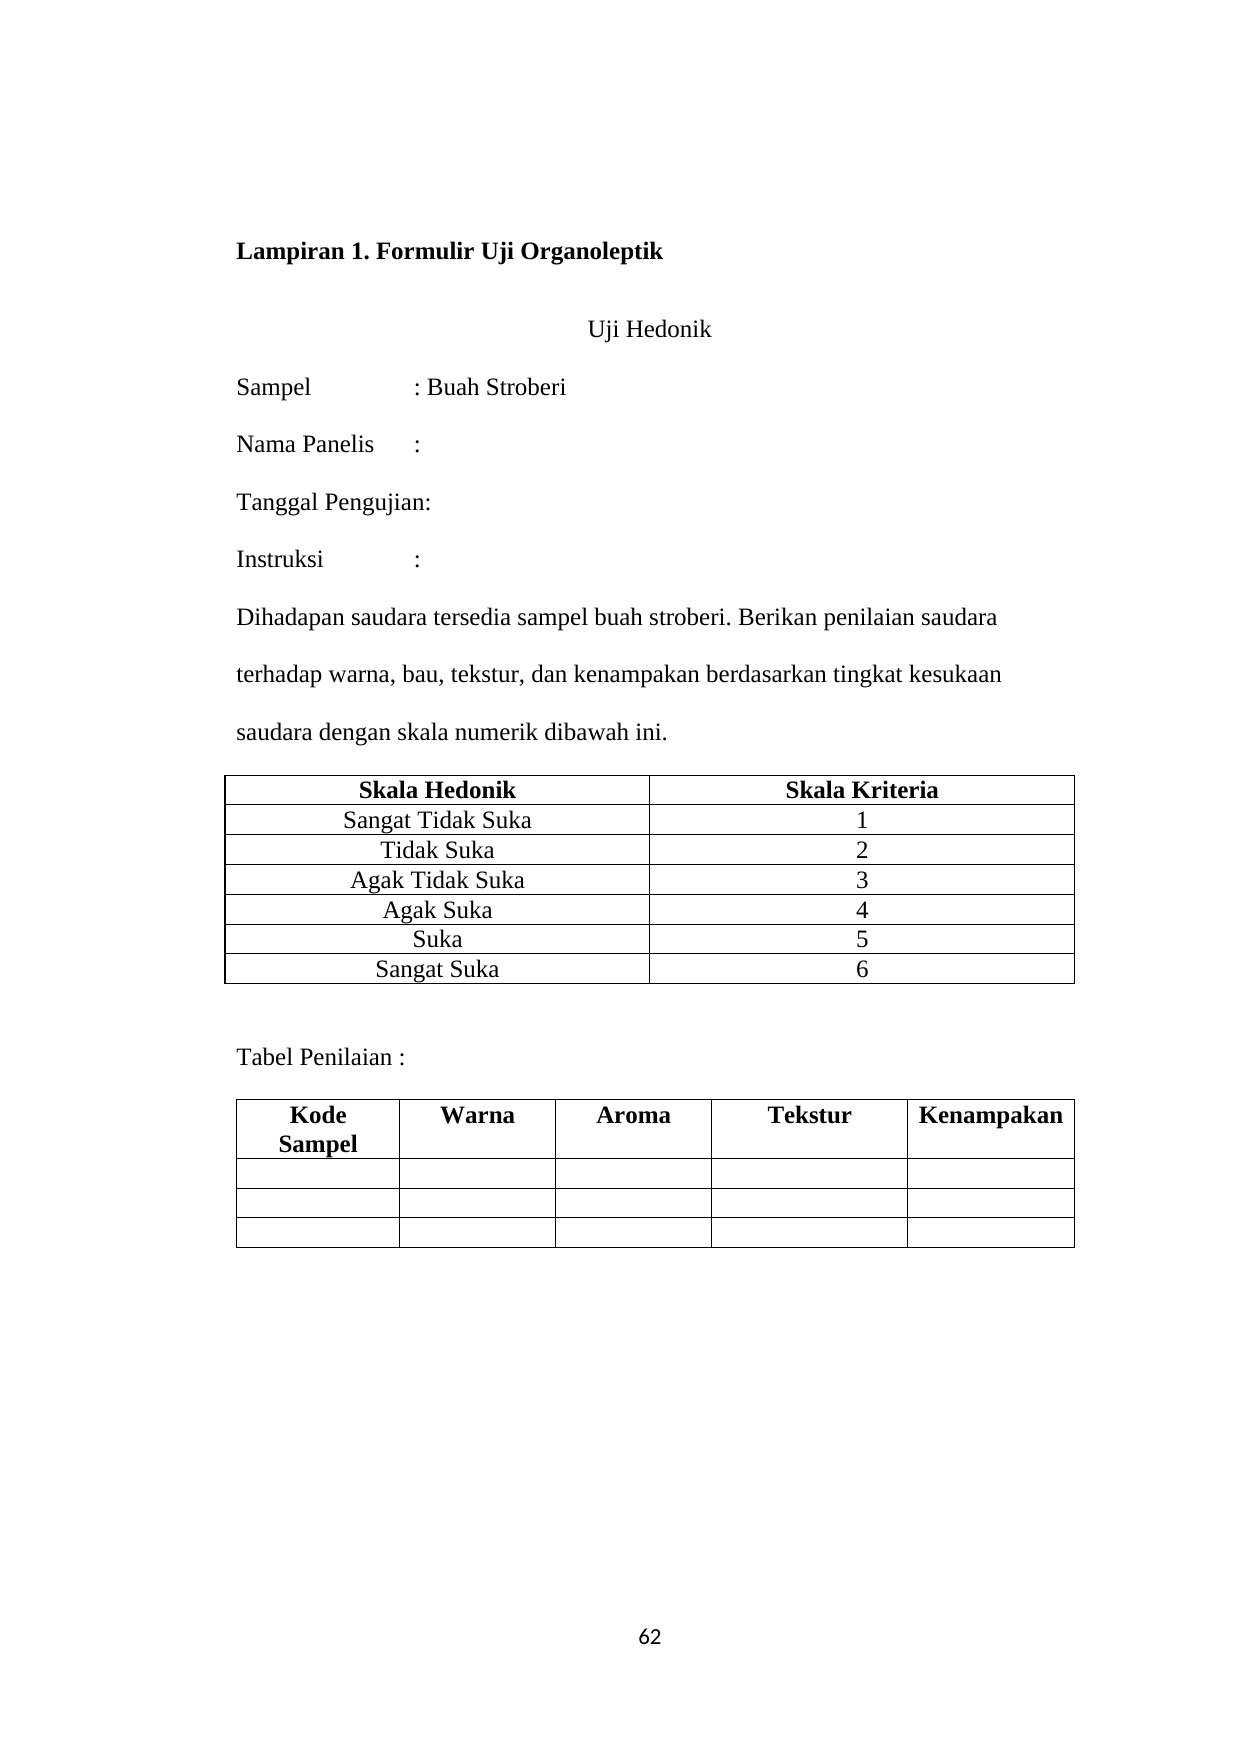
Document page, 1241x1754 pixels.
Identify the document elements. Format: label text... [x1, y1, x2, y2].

table_cell Tidak Suka [226, 835, 649, 864]
table_header Tekstur [712, 1100, 907, 1158]
text Tanggal Pengujian: [236, 487, 1063, 516]
table_header Warna [400, 1100, 555, 1158]
table_cell 5 [650, 925, 1074, 953]
text Tabel Penilaian : [236, 1042, 1063, 1070]
table_cell [237, 1159, 399, 1187]
text Sampel : Buah Stroberi [236, 372, 1063, 401]
table_cell [400, 1189, 555, 1217]
table_cell [712, 1218, 907, 1247]
table_cell Sangat Suka [226, 954, 649, 983]
table_cell [400, 1218, 555, 1247]
text Dihadapan saudara tersedia sampel buah stroberi. Berikan penilaian saudara terhadap warna, bau, tekstur, dan kenampakan berdasarkan tingkat kesukaan saudara dengan skala numerik dibawah ini. [236, 602, 1063, 746]
table_cell [556, 1189, 711, 1217]
table_cell [712, 1189, 907, 1217]
table_header Skala Kriteria [650, 776, 1074, 804]
text Instruksi : [236, 544, 1063, 573]
table_cell 6 [650, 954, 1074, 983]
table_cell 2 [650, 835, 1074, 864]
text Uji Hedonik [236, 314, 1063, 343]
table_header Kenampakan [908, 1100, 1074, 1158]
text Lampiran 1. Formulir Uji Organoleptik [236, 236, 1063, 265]
table_header Skala Hedonik [226, 776, 649, 804]
table_cell Suka [226, 925, 649, 953]
table_cell [556, 1218, 711, 1247]
text Nama Panelis : [236, 429, 1063, 458]
table_cell [556, 1159, 711, 1187]
table_cell [908, 1218, 1074, 1247]
table_cell [237, 1189, 399, 1217]
table_cell Sangat Tidak Suka [226, 805, 649, 834]
table_cell 4 [650, 895, 1074, 923]
table_header Aroma [556, 1100, 711, 1158]
table_header Kode Sampel [237, 1100, 399, 1158]
table_cell [908, 1159, 1074, 1187]
table_cell Agak Suka [226, 895, 649, 923]
table_cell 3 [650, 865, 1074, 894]
table_cell [400, 1159, 555, 1187]
table_cell Agak Tidak Suka [226, 865, 649, 894]
table_cell 1 [650, 805, 1074, 834]
table_cell [712, 1159, 907, 1187]
table_cell [908, 1189, 1074, 1217]
table_cell [237, 1218, 399, 1247]
